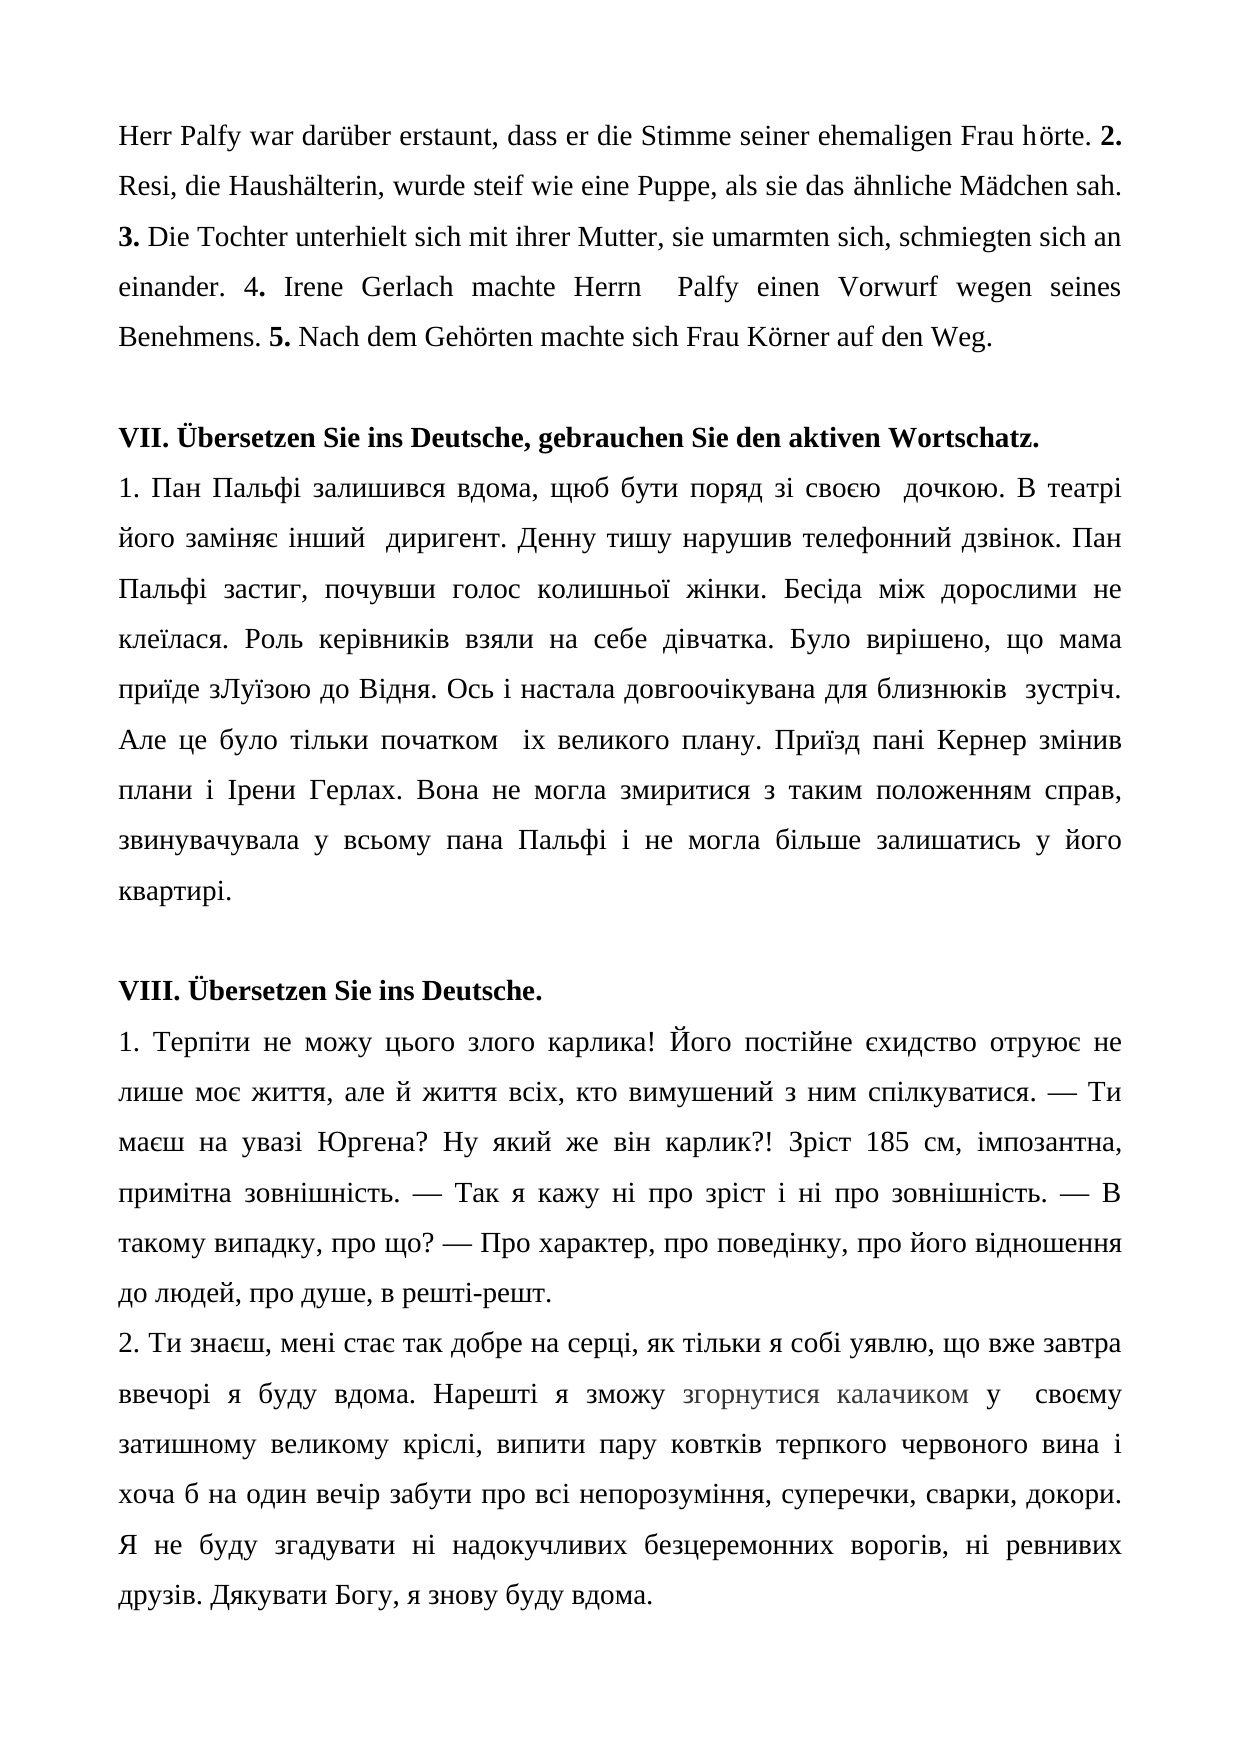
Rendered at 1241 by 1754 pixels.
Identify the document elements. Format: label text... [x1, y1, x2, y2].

text 2. Ти знаєш, мені стає так добре на серці, як тільки я собі уявлю, що вже завтра ввечорі я буду вдома. Нарешті я зможу згорнутися калачиком у своєму затишному великому кріслі, випити пару ковтків терпкого червоного вина і хоча б на один вечір забути про всі непорозуміння, суперечки, сварки, докори. Я не буду згадувати ні надокучливих безцеремонних ворогів, ні ревнивих друзів. Дякувати Богу, я знову буду вдома. [118, 1326, 1122, 1611]
text VIII. Übersetzen Sie ins Deutsche. [118, 973, 1122, 1007]
text Herr Palfy war darüber erstaunt, dass er die Stimme seiner ehemaligen Frau hörte. 2. Resi, die Haushälterin, wurde steif wie eine Puppe, als sie das ähnliche Mädchen sah. 3. Die Tochter unterhielt sich mit ihrer Mutter, sie umarmten sich, schmiegten sich an einander. 4. Irene Gerlach machte Herrn Palfy einen Vorwurf wegen seines Benehmens. 5. Nach dem Gehörten machte sich Frau Körner auf den Weg. [118, 118, 1122, 353]
text 1. Терпіти не можу цього злого карлика! Його постійне єхидство отруює не лише моє життя, але й життя всіх, кто вимушений з ним спілкуватися. — Ти маєш на увазі Юргена? Ну який же він карлик?! Зріст , імпозантна, примітна зовнішність. — Так я кажу ні про зріст і ні про зовнішність. — В такому випадку, про що? — Про характер, про поведінку, про його відношення до людей, про душе, в решті-решт. [118, 1024, 1122, 1309]
text 1. Пан Пальфі залишився вдома, щюб бути поряд зі своєю дочкою. В театрі його заміняє інший диригент. Денну тишу нарушив телефонний дзвінок. Пан Пальфі застиг, почувши голос колишньої жінки. Бесіда між дорослими не клеїлася. Роль керівників взяли на себе дівчатка. Було вирішено, що мама приїде зЛуїзою до Відня. Ось і настала довгоочікувана для близнюків зустріч. Але це було тільки початком іх великого плану. Приїзд пані Кернер змінив плани і Ірени Герлах. Вона не могла змиритися з таким положенням справ, звинувачувала у всьому пана Пальфі і не могла більше залишатись у його квартирі. [118, 470, 1122, 906]
text VII. Übersetzen Sie ins Deutsche, gebrauchen Sie den aktiven Wortschatz. [118, 420, 1122, 453]
